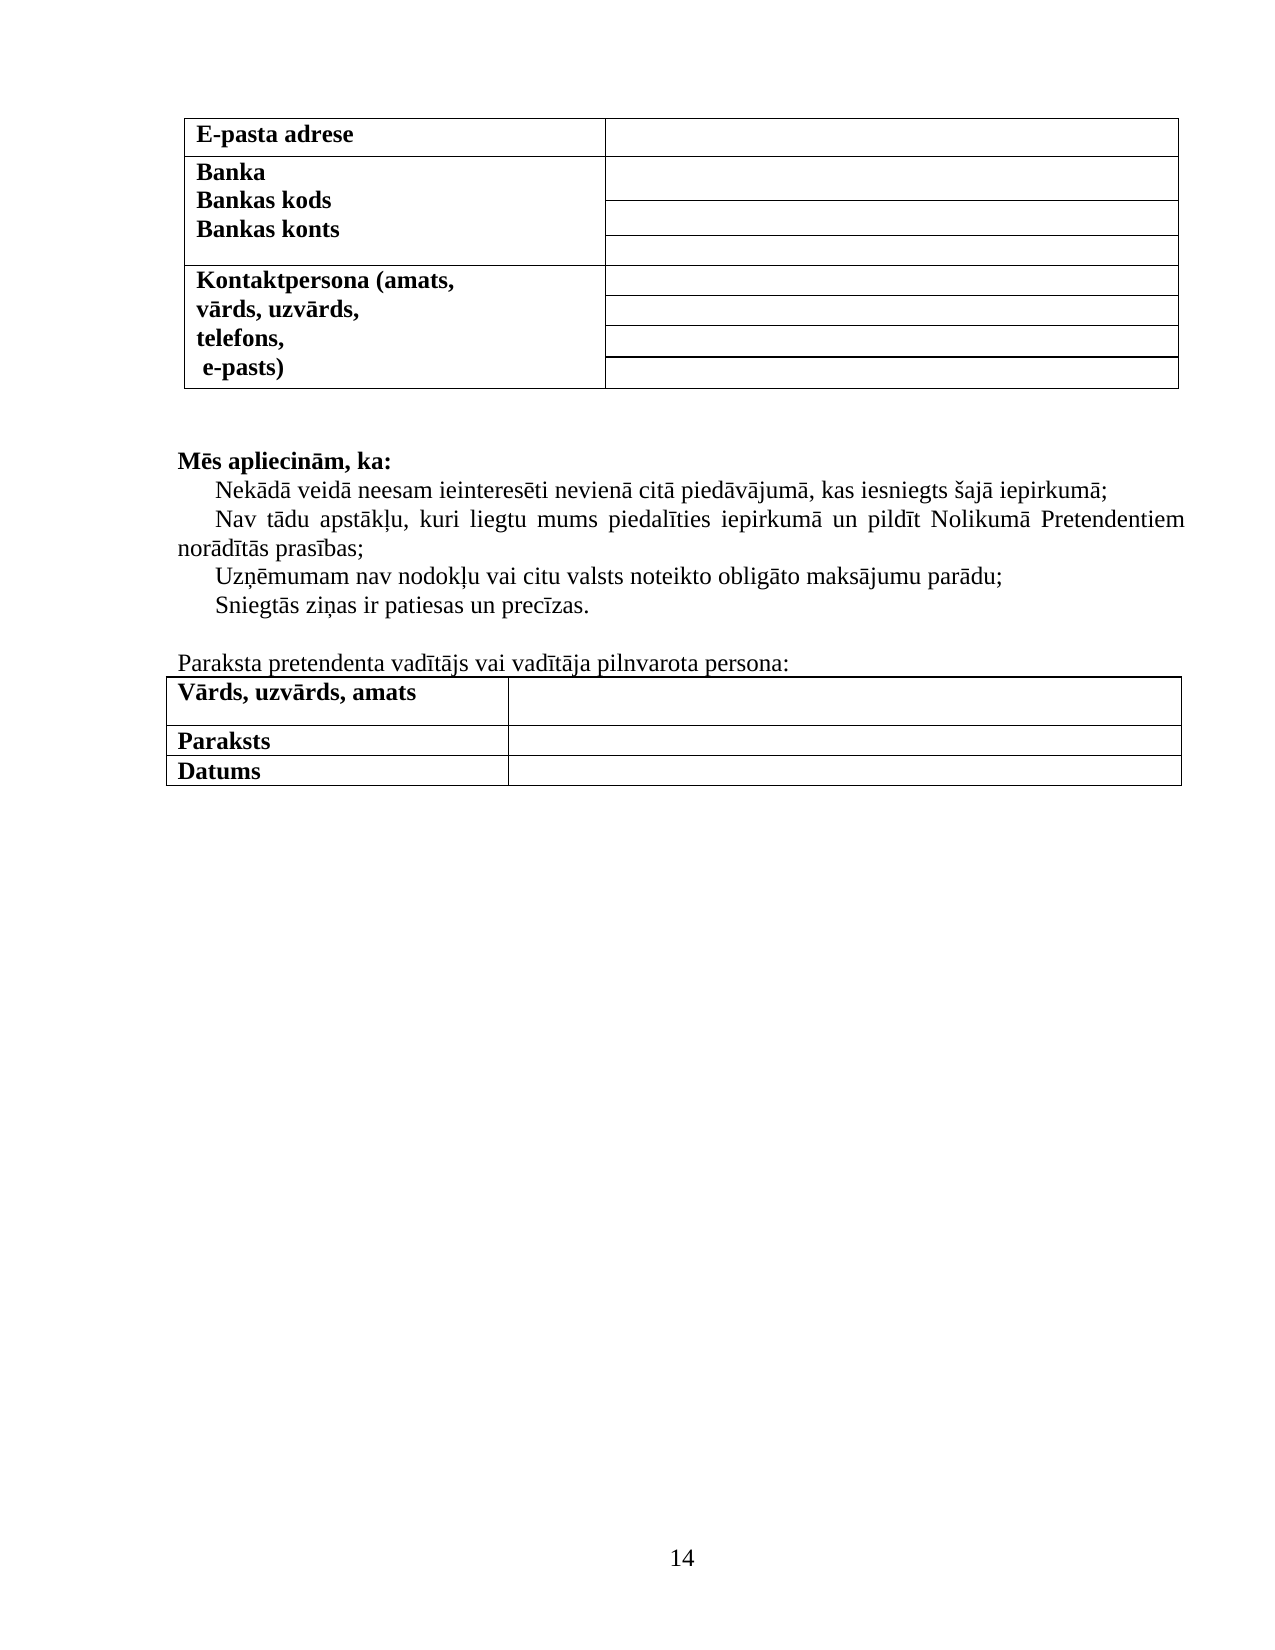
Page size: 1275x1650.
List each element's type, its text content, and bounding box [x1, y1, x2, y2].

text Sniegtās ziņas ir patiesas un precīzas. [177, 590, 1186, 619]
table_header [509, 678, 1181, 725]
table_cell [509, 756, 1181, 784]
table_cell [606, 358, 1178, 388]
table_cell [606, 266, 1178, 295]
table_cell [606, 119, 1178, 156]
table_cell Paraksts [167, 726, 508, 755]
table_header Vārds, uzvārds, amats [167, 678, 508, 725]
table_cell Datums [167, 756, 508, 784]
text Uzņēmumam nav nodokļu vai citu valsts noteikto obligāto maksājumu parādu; [177, 561, 1186, 590]
text Mēs apliecinām, ka: [177, 446, 1186, 475]
table_cell [606, 201, 1178, 235]
table_cell [606, 326, 1178, 356]
text Nekādā veidā neesam ieinteresēti nevienā citā piedāvājumā, kas iesniegts šajā iepirkumā; [177, 475, 1186, 504]
text Paraksta pretendenta vadītājs vai vadītāja pilnvarota persona: [177, 648, 1186, 676]
text Nav tādu apstākļu, kuri liegtu mums piedalīties iepirkumā un pildīt Nolikumā Pretendentiem norādītās prasības; [177, 504, 1186, 561]
table_cell Kontaktpersona (amats, vārds, uzvārds, telefons, e-pasts) [185, 266, 605, 388]
table_cell E-pasta adrese [185, 119, 605, 156]
table_cell [509, 726, 1181, 755]
table_cell Banka Bankas kods Bankas konts [185, 157, 605, 264]
table_cell [606, 157, 1178, 200]
table_cell [606, 236, 1178, 264]
table_cell [606, 296, 1178, 325]
